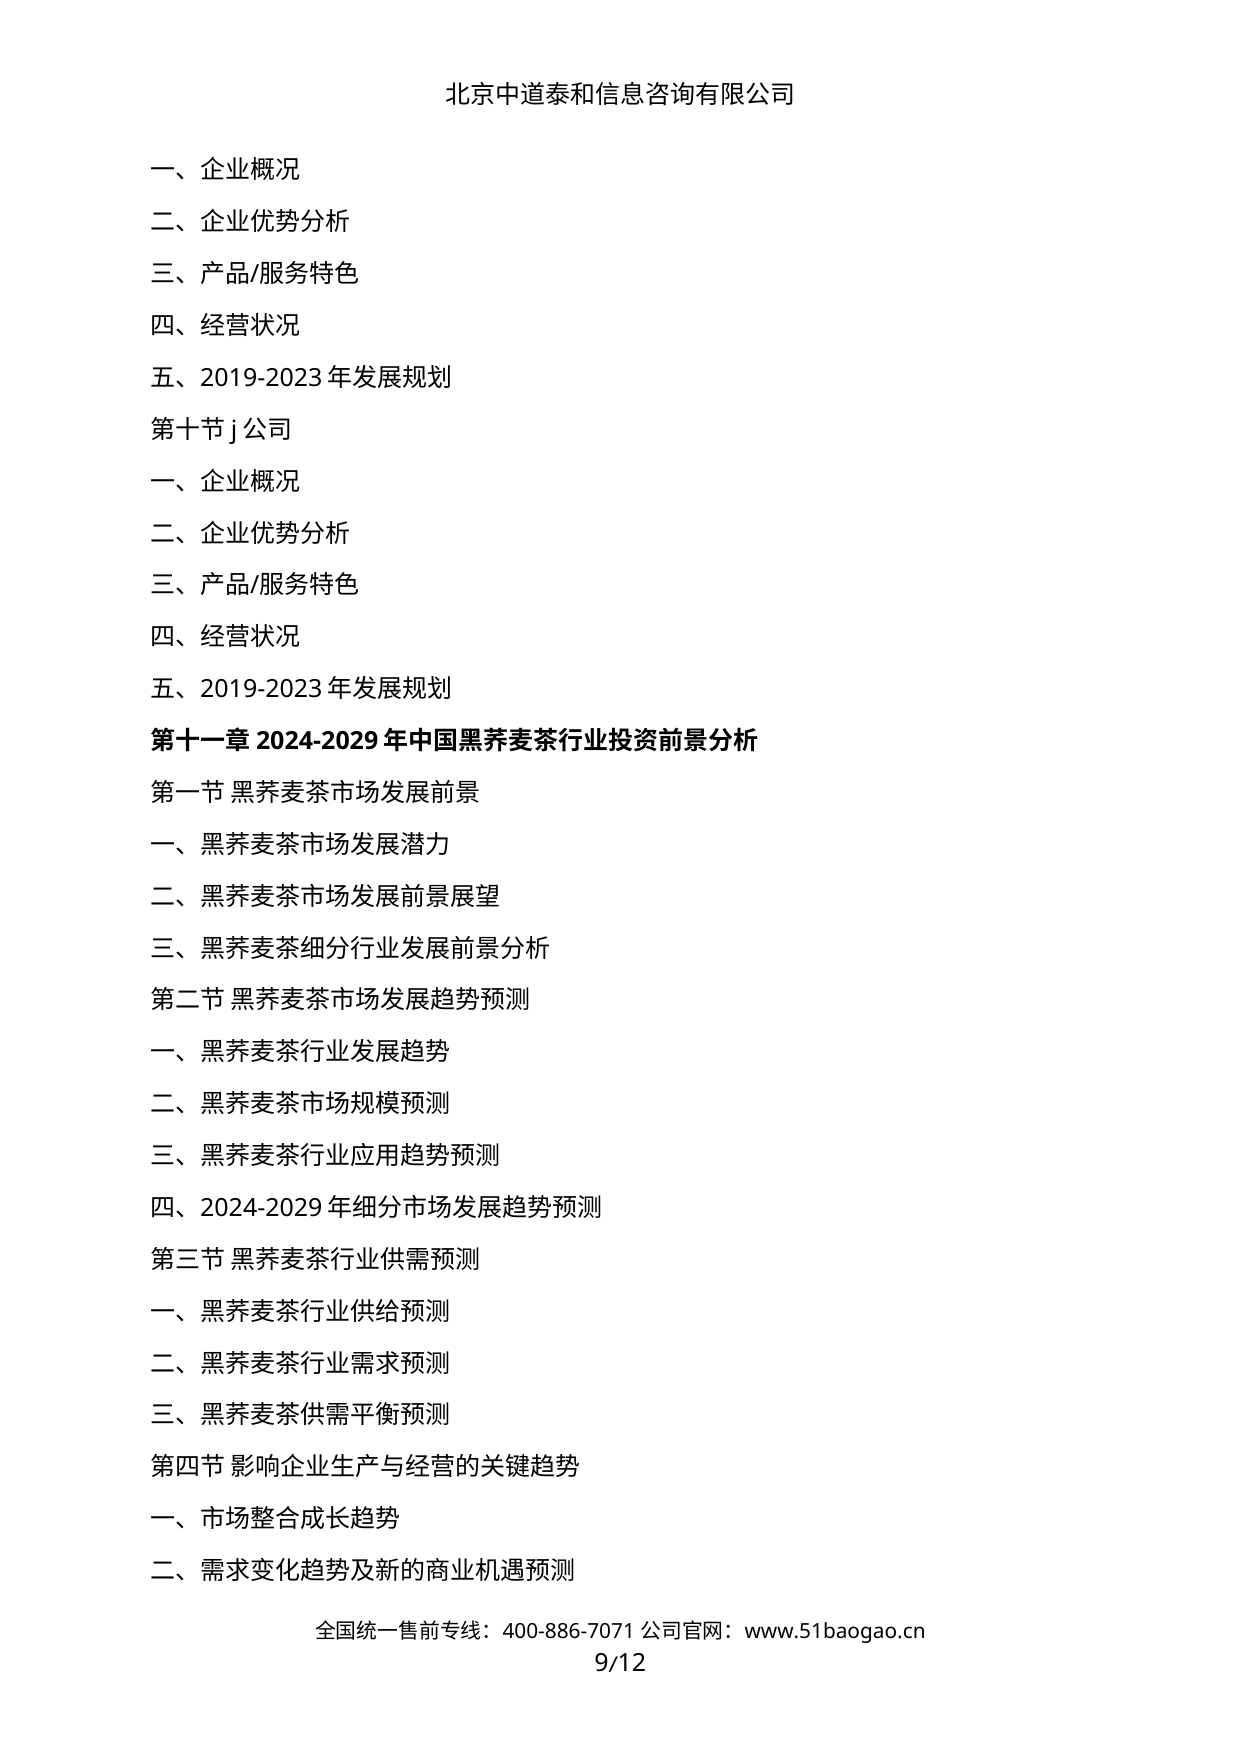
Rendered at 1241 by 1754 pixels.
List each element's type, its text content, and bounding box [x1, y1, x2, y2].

text 二、企业优势分析 [150, 202, 1090, 238]
text 一、黑荞麦茶行业供给预测 [150, 1291, 1090, 1327]
text 五、2019-2023年发展规划 [150, 669, 1090, 705]
text 一、市场整合成长趋势 [150, 1499, 1090, 1535]
text 第十一章 2024-2029年中国黑荞麦茶行业投资前景分析 [150, 721, 1090, 757]
text 一、企业概况 [150, 150, 1090, 186]
text 一、黑荞麦茶行业发展趋势 [150, 1032, 1090, 1068]
text 第四节 影响企业生产与经营的关键趋势 [150, 1447, 1090, 1483]
text 四、经营状况 [150, 617, 1090, 653]
text 三、产品/服务特色 [150, 565, 1090, 601]
text 第二节 黑荞麦茶市场发展趋势预测 [150, 980, 1090, 1016]
text 一、企业概况 [150, 461, 1090, 497]
text 二、黑荞麦茶行业需求预测 [150, 1343, 1090, 1379]
text 三、黑荞麦茶供需平衡预测 [150, 1395, 1090, 1431]
text 二、黑荞麦茶市场规模预测 [150, 1084, 1090, 1120]
text 三、黑荞麦茶细分行业发展前景分析 [150, 928, 1090, 964]
text 四、2024-2029年细分市场发展趋势预测 [150, 1187, 1090, 1224]
text 第三节 黑荞麦茶行业供需预测 [150, 1239, 1090, 1276]
text 四、经营状况 [150, 306, 1090, 342]
text 五、2019-2023年发展规划 [150, 357, 1090, 394]
text 第十节 j公司 [150, 409, 1090, 446]
text 三、黑荞麦茶行业应用趋势预测 [150, 1136, 1090, 1172]
text 三、产品/服务特色 [150, 254, 1090, 290]
text 二、企业优势分析 [150, 513, 1090, 549]
text 第一节 黑荞麦茶市场发展前景 [150, 772, 1090, 809]
text 二、黑荞麦茶市场发展前景展望 [150, 876, 1090, 912]
text 一、黑荞麦茶市场发展潜力 [150, 824, 1090, 861]
text 二、需求变化趋势及新的商业机遇预测 [150, 1551, 1090, 1587]
